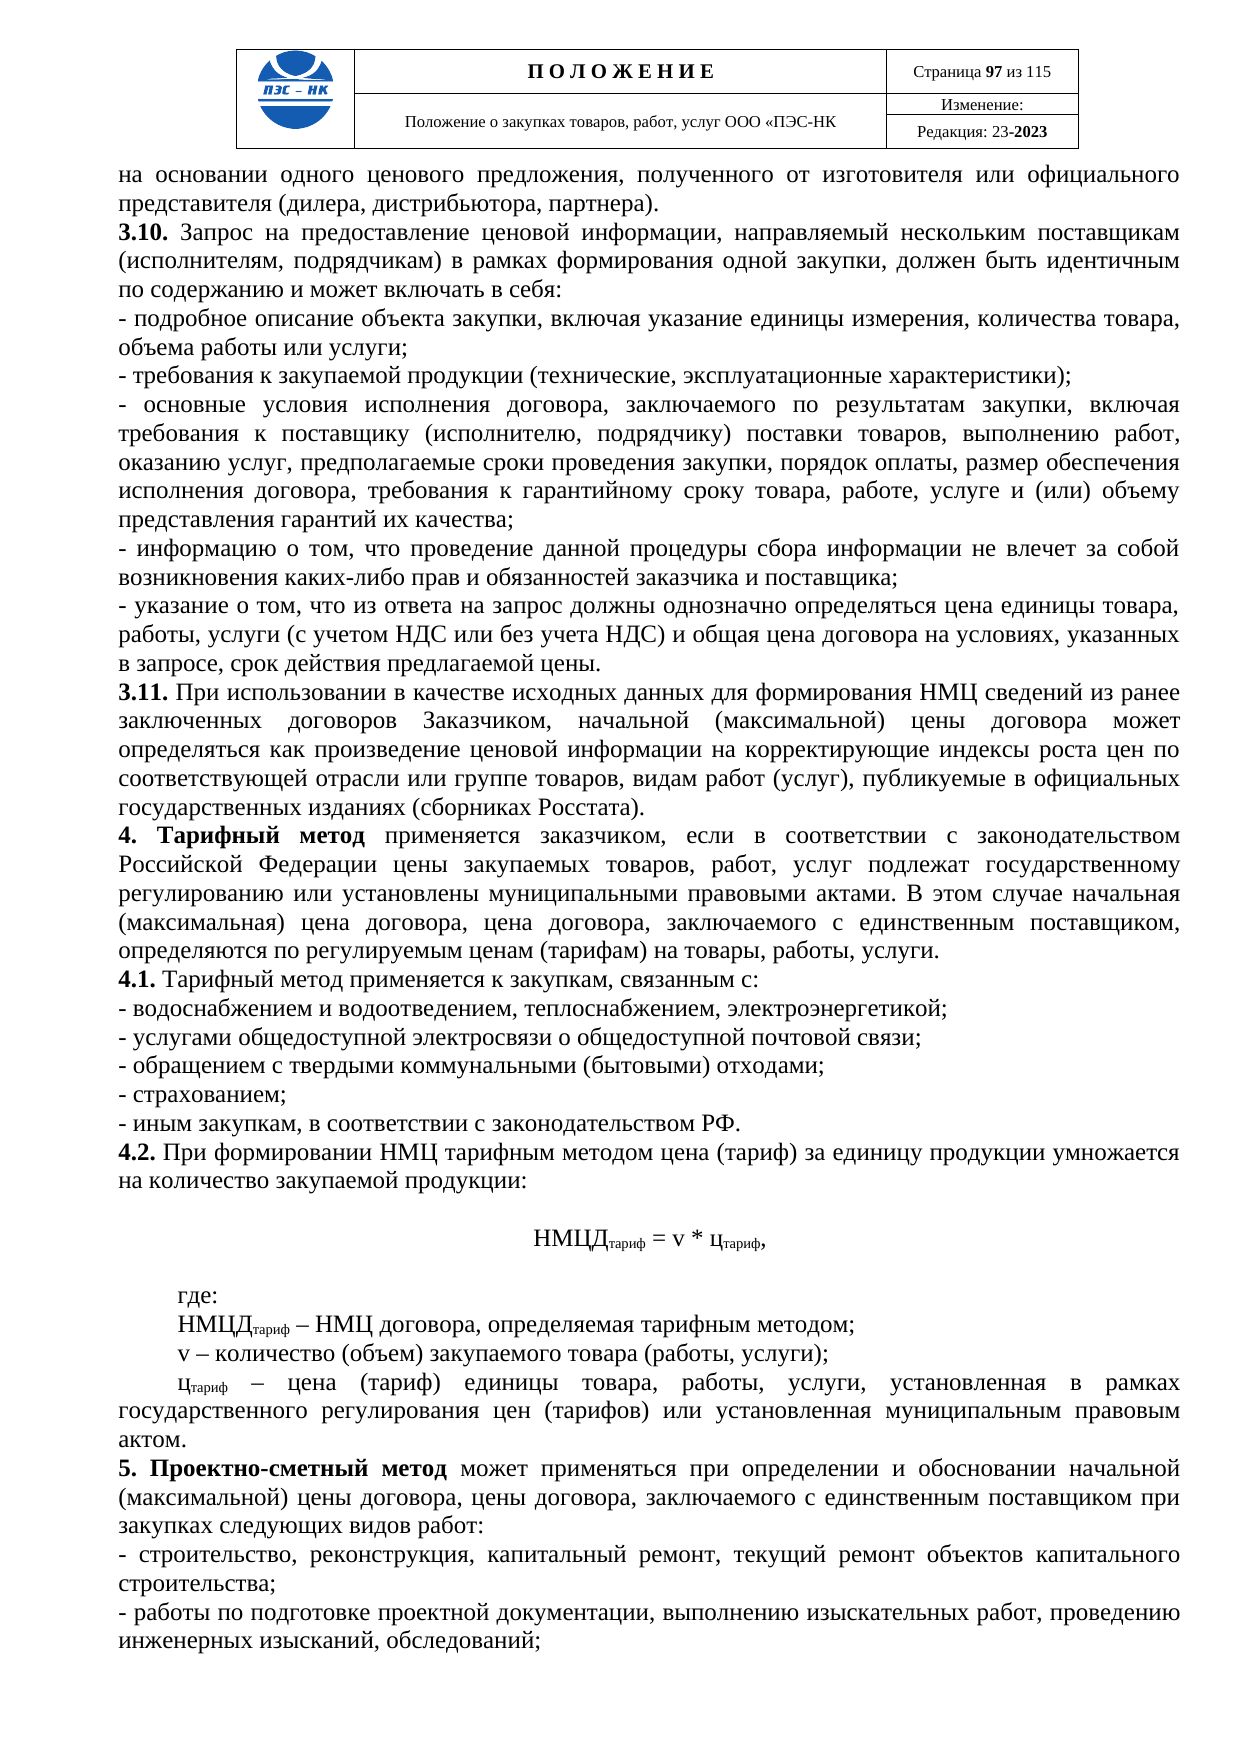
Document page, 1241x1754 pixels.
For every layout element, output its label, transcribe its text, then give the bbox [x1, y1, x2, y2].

text - подробное описание объекта закупки, включая указание единицы измерения, количества товара, объема работы или услуги; [118, 303, 1181, 360]
text - иным закупкам, в соответствии с законодательством РФ. [118, 1108, 1181, 1137]
text v – количество (объем) закупаемого товара (работы, услуги); [118, 1338, 1181, 1367]
text - обращением с твердыми коммунальными (бытовыми) отходами; [118, 1050, 1181, 1079]
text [118, 159, 1181, 217]
text - строительство, реконструкция, капитальный ремонт, текущий ремонт объектов капитального строительства; [118, 1539, 1181, 1597]
text - услугами общедоступной электросвязи о общедоступной почтовой связи; [118, 1022, 1181, 1050]
text - водоснабжением и водоотведением, теплоснабжением, электроэнергетикой; [118, 993, 1181, 1022]
text 3.10. Запрос на предоставление ценовой информации, направляемый нескольким поставщикам (исполнителям, подрядчикам) в рамках формирования одной закупки, должен быть идентичным по содержанию и может включать в себя: [118, 217, 1181, 303]
text 4.1. Тарифный метод применяется к закупкам, связанным с: [118, 964, 1181, 993]
text цтариф – цена (тариф) единицы товара, работы, услуги, установленная в рамках государственного регулирования цен (тарифов) или установленная муниципальным правовым актом. [118, 1367, 1181, 1453]
text - основные условия исполнения договора, заключаемого по результатам закупки, включая требования к поставщику (исполнителю, подрядчику) поставки товаров, выполнению работ, оказанию услуг, предполагаемые сроки проведения закупки, порядок оплаты, размер обеспечения исполнения договора, требования к гарантийному сроку товара, работе, услуге и (или) объему представления гарантий их качества; [118, 389, 1181, 533]
text - указание о том, что из ответа на запрос должны однозначно определяться цена единицы товара, работы, услуги (с учетом НДС или без учета НДС) и общая цена договора на условиях, указанных в запросе, срок действия предлагаемой цены. [118, 590, 1181, 677]
picture [257, 49, 334, 130]
text 4.2. При формировании НМЦ тарифным методом цена (тариф) за единицу продукции умножается на количество закупаемой продукции: [118, 1137, 1181, 1194]
text - страхованием; [118, 1079, 1181, 1108]
text 4. Тарифный метод применяется заказчиком, если в соответствии с законодательством Российской Федерации цены закупаемых товаров, работ, услуг подлежат государственному регулированию или установлены муниципальными правовыми актами. В этом случае начальная (максимальная) цена договора, цена договора, заключаемого с единственным поставщиком, определяются по регулируемым ценам (тарифам) на товары, работы, услуги. [118, 820, 1181, 964]
text НМЦДтариф = v * цтариф, [118, 1223, 1181, 1252]
text - требования к закупаемой продукции (технические, эксплуатационные характеристики); [118, 360, 1181, 389]
text - информацию о том, что проведение данной процедуры сбора информации не влечет за собой возникновения каких-либо прав и обязанностей заказчика и поставщика; [118, 533, 1181, 590]
text 3.11. При использовании в качестве исходных данных для формирования НМЦ сведений из ранее заключенных договоров Заказчиком, начальной (максимальной) цены договора может определяться как произведение ценовой информации на корректирующие индексы роста цен по соответствующей отрасли или группе товаров, видам работ (услуг), публикуемые в официальных государственных изданиях (сборниках Росстата). [118, 677, 1181, 820]
text НМЦДтариф – НМЦ договора, определяемая тарифным методом; [118, 1309, 1181, 1338]
text 5. Проектно-сметный метод может применяться при определении и обосновании начальной (максимальной) цены договора, цены договора, заключаемого с единственным поставщиком при закупках следующих видов работ: [118, 1453, 1181, 1539]
text где: [118, 1280, 1181, 1309]
text - работы по подготовке проектной документации, выполнению изыскательных работ, проведению инженерных изысканий, обследований; [118, 1597, 1181, 1654]
